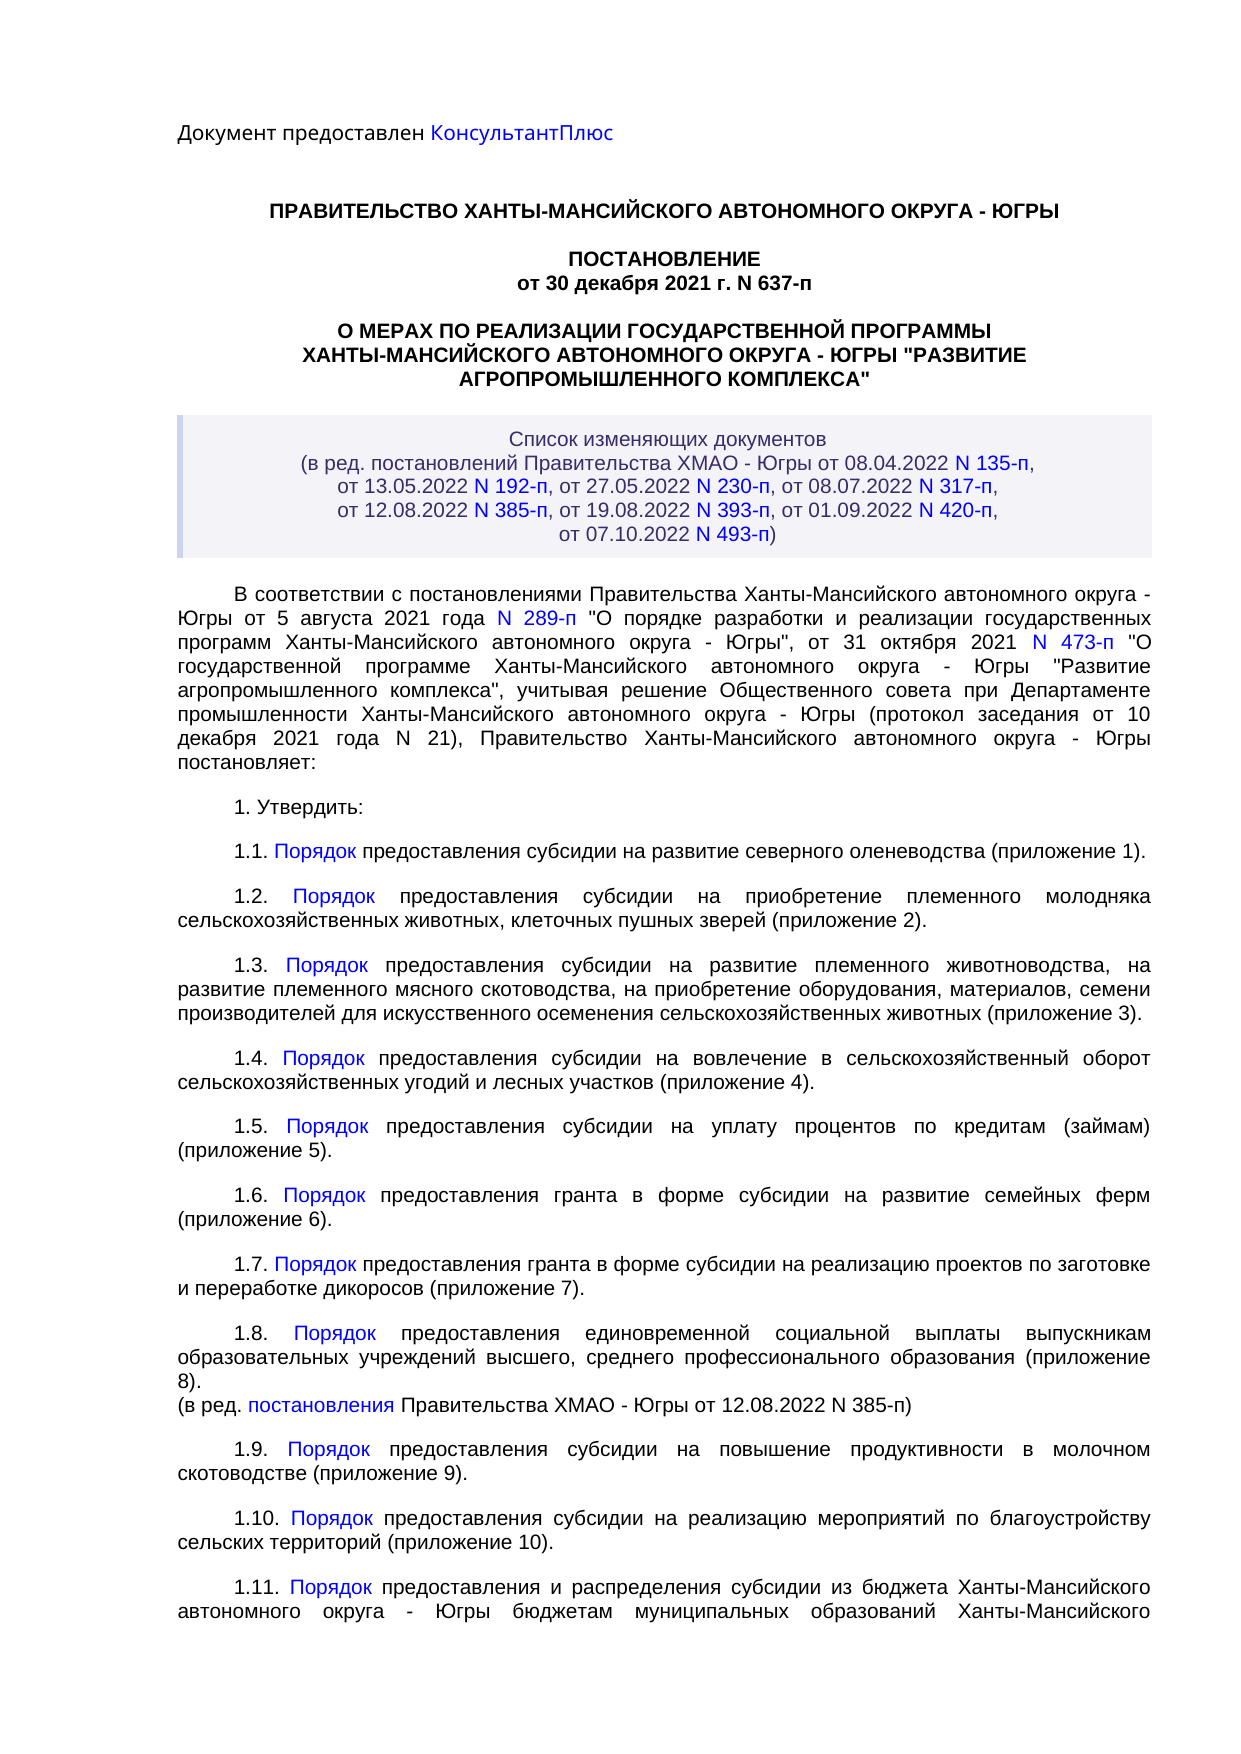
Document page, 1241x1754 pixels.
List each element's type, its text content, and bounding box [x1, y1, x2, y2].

title Документ предоставлен КонсультантПлюс [177, 118, 1152, 175]
text 1.5. Порядок предоставления субсидии на уплату процентов по кредитам (займам) (приложение 5). [177, 1114, 1152, 1162]
text 1.8. Порядок предоставления единовременной социальной выплаты выпускникам образовательных учреждений высшего, среднего профессионального образования (приложение 8). [177, 1321, 1152, 1392]
text 1.6. Порядок предоставления гранта в форме субсидии на развитие семейных ферм (приложение 6). [177, 1183, 1152, 1231]
text В соответствии с постановлениями Правительства Ханты-Мансийского автономного округа - Югры от 5 августа 2021 года N 289-п "О порядке разработки и реализации государственных программ Ханты-Мансийского автономного округа - Югры", от 31 октября 2021 N 473-п "О государственной программе Ханты-Мансийского автономного округа - Югры "Развитие агропромышленного комплекса", учитывая решение Общественного совета при Департаменте промышленности Ханты-Мансийского автономного округа - Югры (протокол заседания от 10 декабря 2021 года N 21), Правительство Ханты-Мансийского автономного округа - Югры постановляет: [177, 582, 1152, 774]
text 1. Утвердить: [177, 794, 1152, 818]
text (в ред. постановления Правительства ХМАО - Югры от 12.08.2022 N 385-п) [177, 1392, 1152, 1416]
text 1.1. Порядок предоставления субсидии на развитие северного оленеводства (приложение 1). [177, 839, 1152, 863]
text 1.4. Порядок предоставления субсидии на вовлечение в сельскохозяйственный оборот сельскохозяйственных угодий и лесных участков (приложение 4). [177, 1046, 1152, 1093]
text 1.9. Порядок предоставления субсидии на повышение продуктивности в молочном скотоводстве (приложение 9). [177, 1437, 1152, 1485]
title ПОСТАНОВЛЕНИЕ [177, 247, 1152, 271]
text 1.2. Порядок предоставления субсидии на приобретение племенного молодняка сельскохозяйственных животных, клеточных пушных зверей (приложение 2). [177, 884, 1152, 932]
text 1.7. Порядок предоставления гранта в форме субсидии на реализацию проектов по заготовке и переработке дикоросов (приложение 7). [177, 1252, 1152, 1300]
title О МЕРАХ ПО РЕАЛИЗАЦИИ ГОСУДАРСТВЕННОЙ ПРОГРАММЫ [177, 319, 1152, 343]
title ПРАВИТЕЛЬСТВО ХАНТЫ-МАНСИЙСКОГО АВТОНОМНОГО ОКРУГА - ЮГРЫ [177, 199, 1152, 223]
text 1.3. Порядок предоставления субсидии на развитие племенного животноводства, на развитие племенного мясного скотоводства, на приобретение оборудования, материалов, семени производителей для искусственного осеменения сельскохозяйственных животных (приложение 3). [177, 953, 1152, 1025]
title ХАНТЫ-МАНСИЙСКОГО АВТОНОМНОГО ОКРУГА - ЮГРЫ "РАЗВИТИЕ [177, 343, 1152, 367]
title от 30 декабря 2021 г. N 637-п [177, 271, 1152, 295]
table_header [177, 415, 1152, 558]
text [177, 1575, 1152, 1623]
title АГРОПРОМЫШЛЕННОГО КОМПЛЕКСА" [177, 367, 1152, 391]
text 1.10. Порядок предоставления субсидии на реализацию мероприятий по благоустройству сельских территорий (приложение 10). [177, 1506, 1152, 1554]
